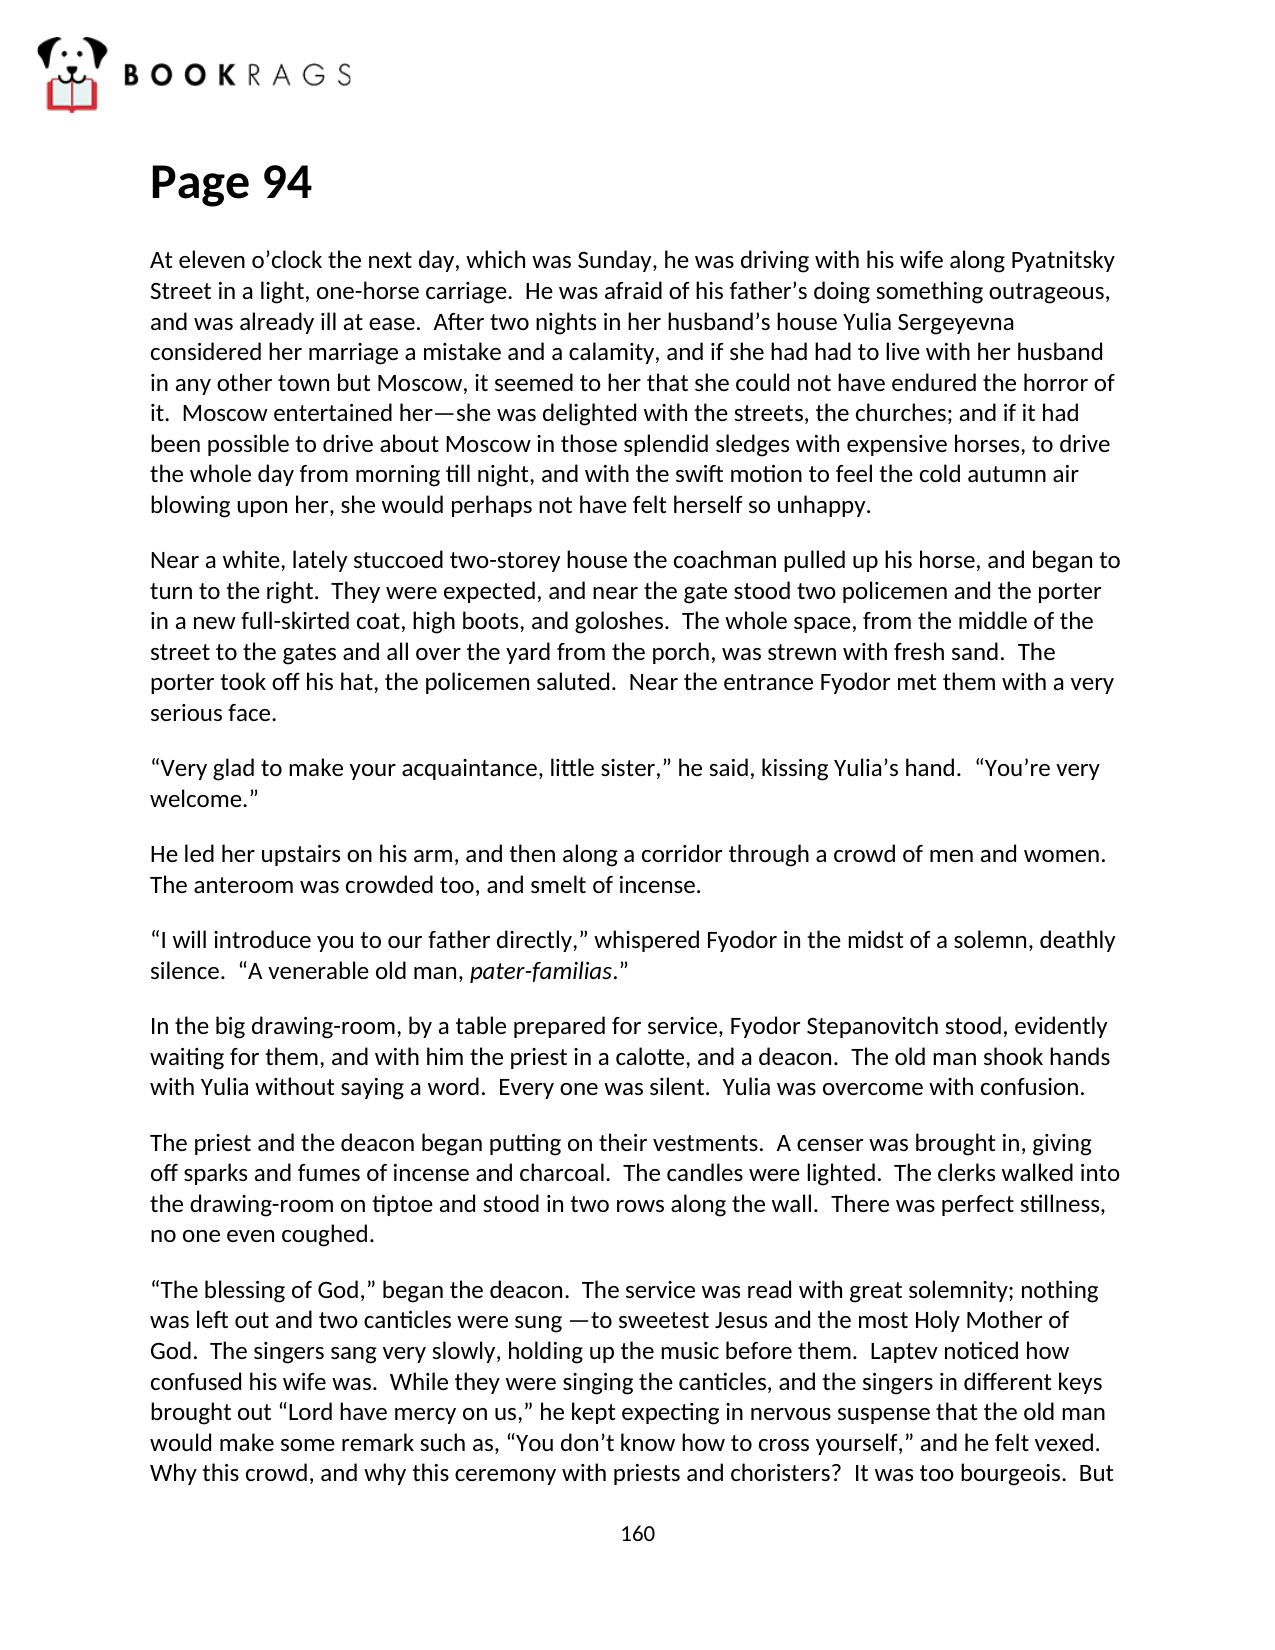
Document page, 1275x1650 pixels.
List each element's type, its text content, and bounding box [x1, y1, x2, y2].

text He led her upstairs on his arm, and then along a corridor through a crowd of men and women. The anteroom was crowded too, and smelt of incense. [150, 838, 1125, 899]
text The priest and the deacon began putting on their vestments. A censer was brought in, giving off sparks and fumes of incense and charcoal. The candles were lighted. The clerks walked into the drawing-room on tiptoe and stood in two rows along the wall. There was perfect stillness, no one even coughed. [150, 1127, 1125, 1249]
text Near a white, lately stuccoed two-storey house the coachman pulled up his horse, and began to turn to the right. They were expected, and near the gate stood two policemen and the porter in a new full-skirted coat, high boots, and goloshes. The whole space, from the middle of the street to the gates and all over the yard from the porch, was strewn with fresh sand. The porter took off his hat, the policemen saluted. Near the entrance Fyodor met them with a very serious face. [150, 544, 1125, 727]
text “Very glad to make your acquaintance, little sister,” he said, kissing Yulia’s hand. “You’re very welcome.” [150, 752, 1125, 813]
picture [37, 37, 351, 113]
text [150, 1274, 1125, 1488]
text At eleven o’clock the next day, which was Sunday, he was driving with his wife along Pyatnitsky Street in a light, one-horse carriage. He was afraid of his father’s doing something outrageous, and was already ill at ease. After two nights in her husband’s house Yulia Sergeyevna considered her marriage a mistake and a calamity, and if she had had to live with her husband in any other town but Moscow, it seemed to her that she could not have endured the horror of it. Moscow entertained her—­she was delighted with the streets, the churches; and if it had been possible to drive about Moscow in those splendid sledges with expensive horses, to drive the whole day from morning till night, and with the swift motion to feel the cold autumn air blowing upon her, she would perhaps not have felt herself so unhappy. [150, 244, 1125, 519]
text In the big drawing-room, by a table prepared for service, Fyodor Stepanovitch stood, evidently waiting for them, and with him the priest in a calotte, and a deacon. The old man shook hands with Yulia without saying a word. Every one was silent. Yulia was overcome with confusion. [150, 1011, 1125, 1102]
text “I will introduce you to our father directly,” whispered Fyodor in the midst of a solemn, deathly silence. “A venerable old man, pater-familias.” [150, 924, 1125, 986]
text Page 94 [150, 150, 1125, 211]
